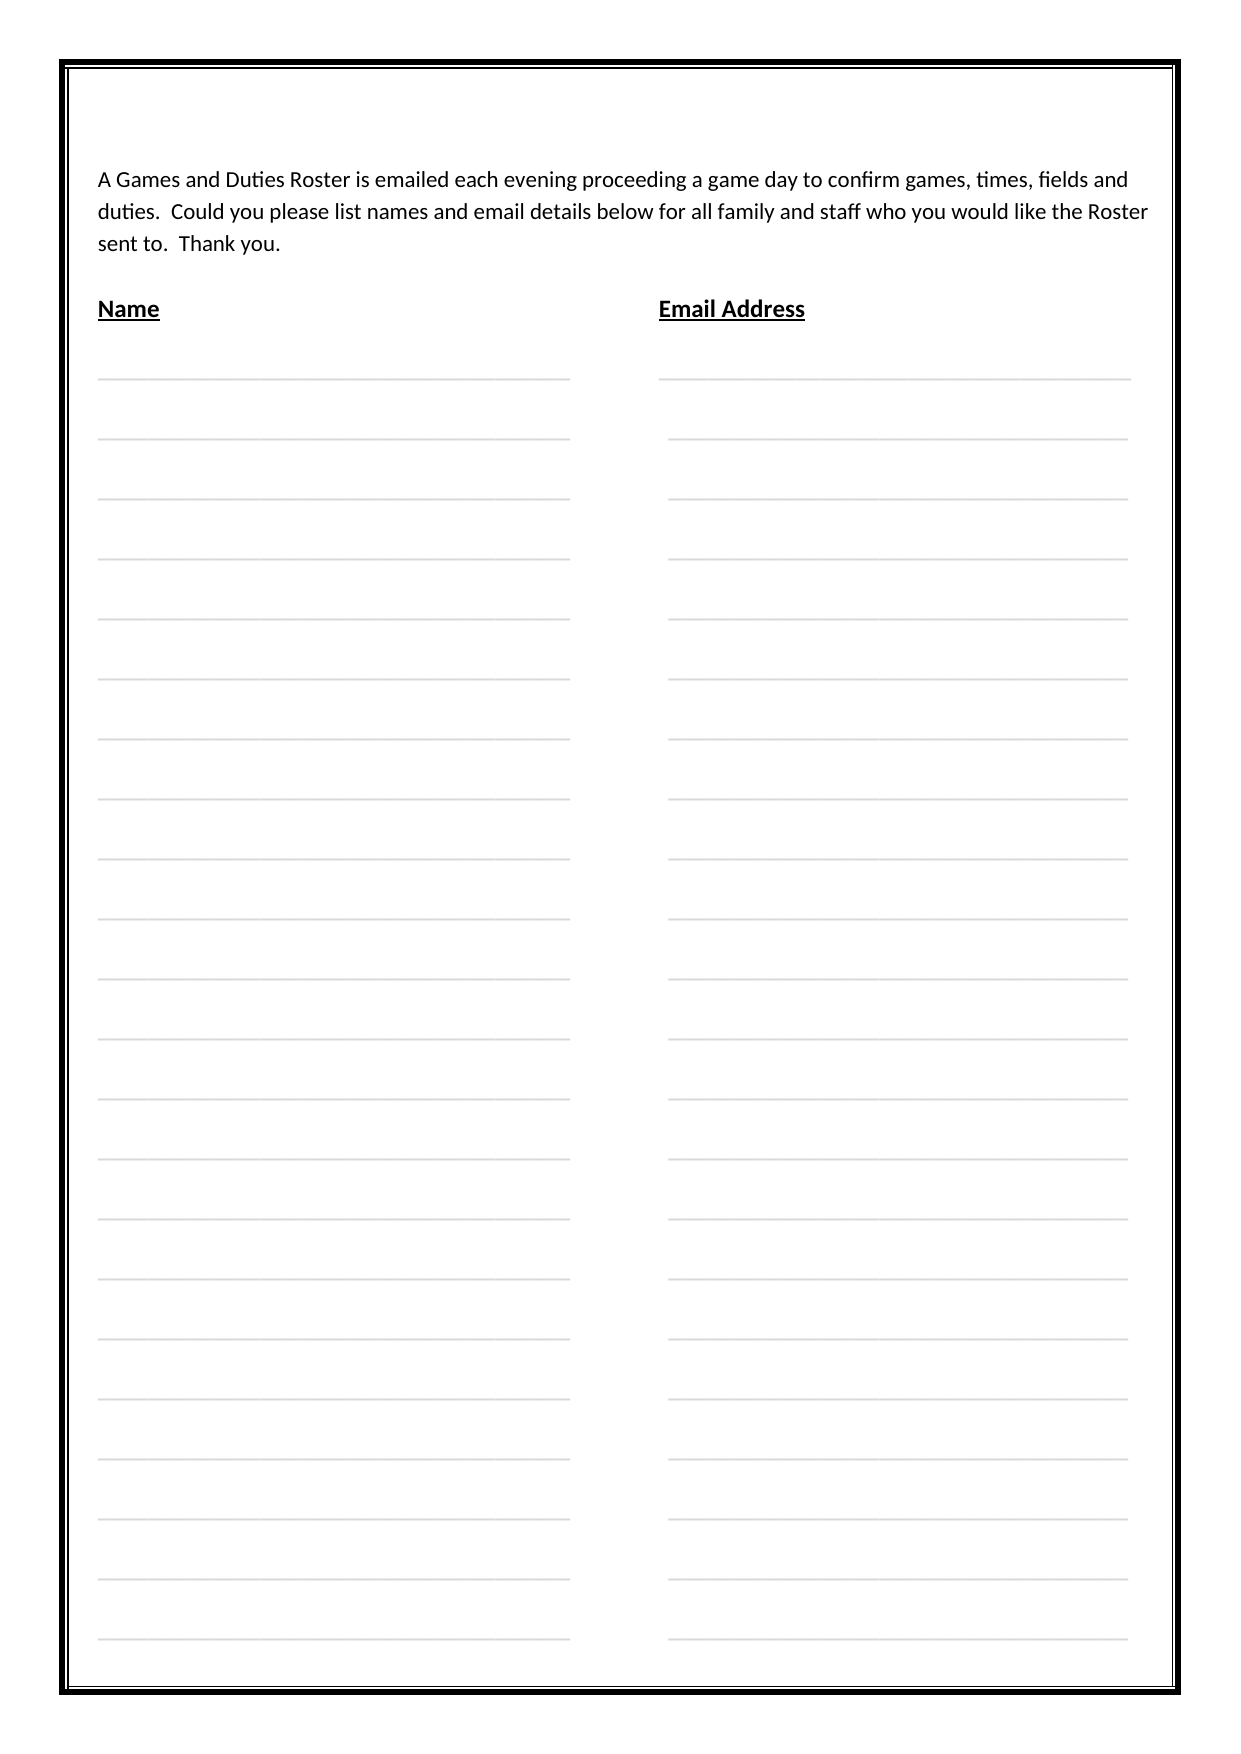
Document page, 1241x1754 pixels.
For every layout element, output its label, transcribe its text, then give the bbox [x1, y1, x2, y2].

text ______________________________________ _____________________________________ [98, 1313, 1172, 1344]
text ______________________________________ _____________________________________ [98, 413, 1172, 444]
text ______________________________________ _____________________________________ [98, 1493, 1172, 1524]
text ______________________________________ _____________________________________ [98, 1373, 1172, 1404]
text ______________________________________ _____________________________________ [98, 593, 1172, 624]
text ______________________________________ _____________________________________ [98, 1193, 1172, 1224]
text ______________________________________ _____________________________________ [98, 1613, 1172, 1644]
text ______________________________________ _____________________________________ [98, 1433, 1172, 1464]
text ______________________________________ _____________________________________ [98, 533, 1172, 564]
text ______________________________________ _____________________________________ [98, 1013, 1172, 1044]
text ______________________________________ _____________________________________ [98, 773, 1172, 804]
text ______________________________________ _____________________________________ [98, 713, 1172, 744]
text ______________________________________ _____________________________________ [98, 1253, 1172, 1284]
text ______________________________________ ______________________________________ [98, 353, 1172, 384]
text ______________________________________ _____________________________________ [98, 1073, 1172, 1104]
text A Games and Duties Roster is emailed each evening proceeding a game day to confirm games, times, fields and duties. Could you please list names and email details below for all family and staff who you would like the Roster sent to. Thank you. [98, 165, 1172, 257]
text ______________________________________ _____________________________________ [98, 953, 1172, 984]
text ______________________________________ _____________________________________ [98, 833, 1172, 864]
text ______________________________________ _____________________________________ [98, 893, 1172, 924]
text ______________________________________ _____________________________________ [98, 473, 1172, 504]
text Name Email Address [98, 293, 1172, 324]
text ______________________________________ _____________________________________ [98, 1133, 1172, 1164]
text ______________________________________ _____________________________________ [98, 653, 1172, 684]
text ______________________________________ _____________________________________ [98, 1553, 1172, 1584]
